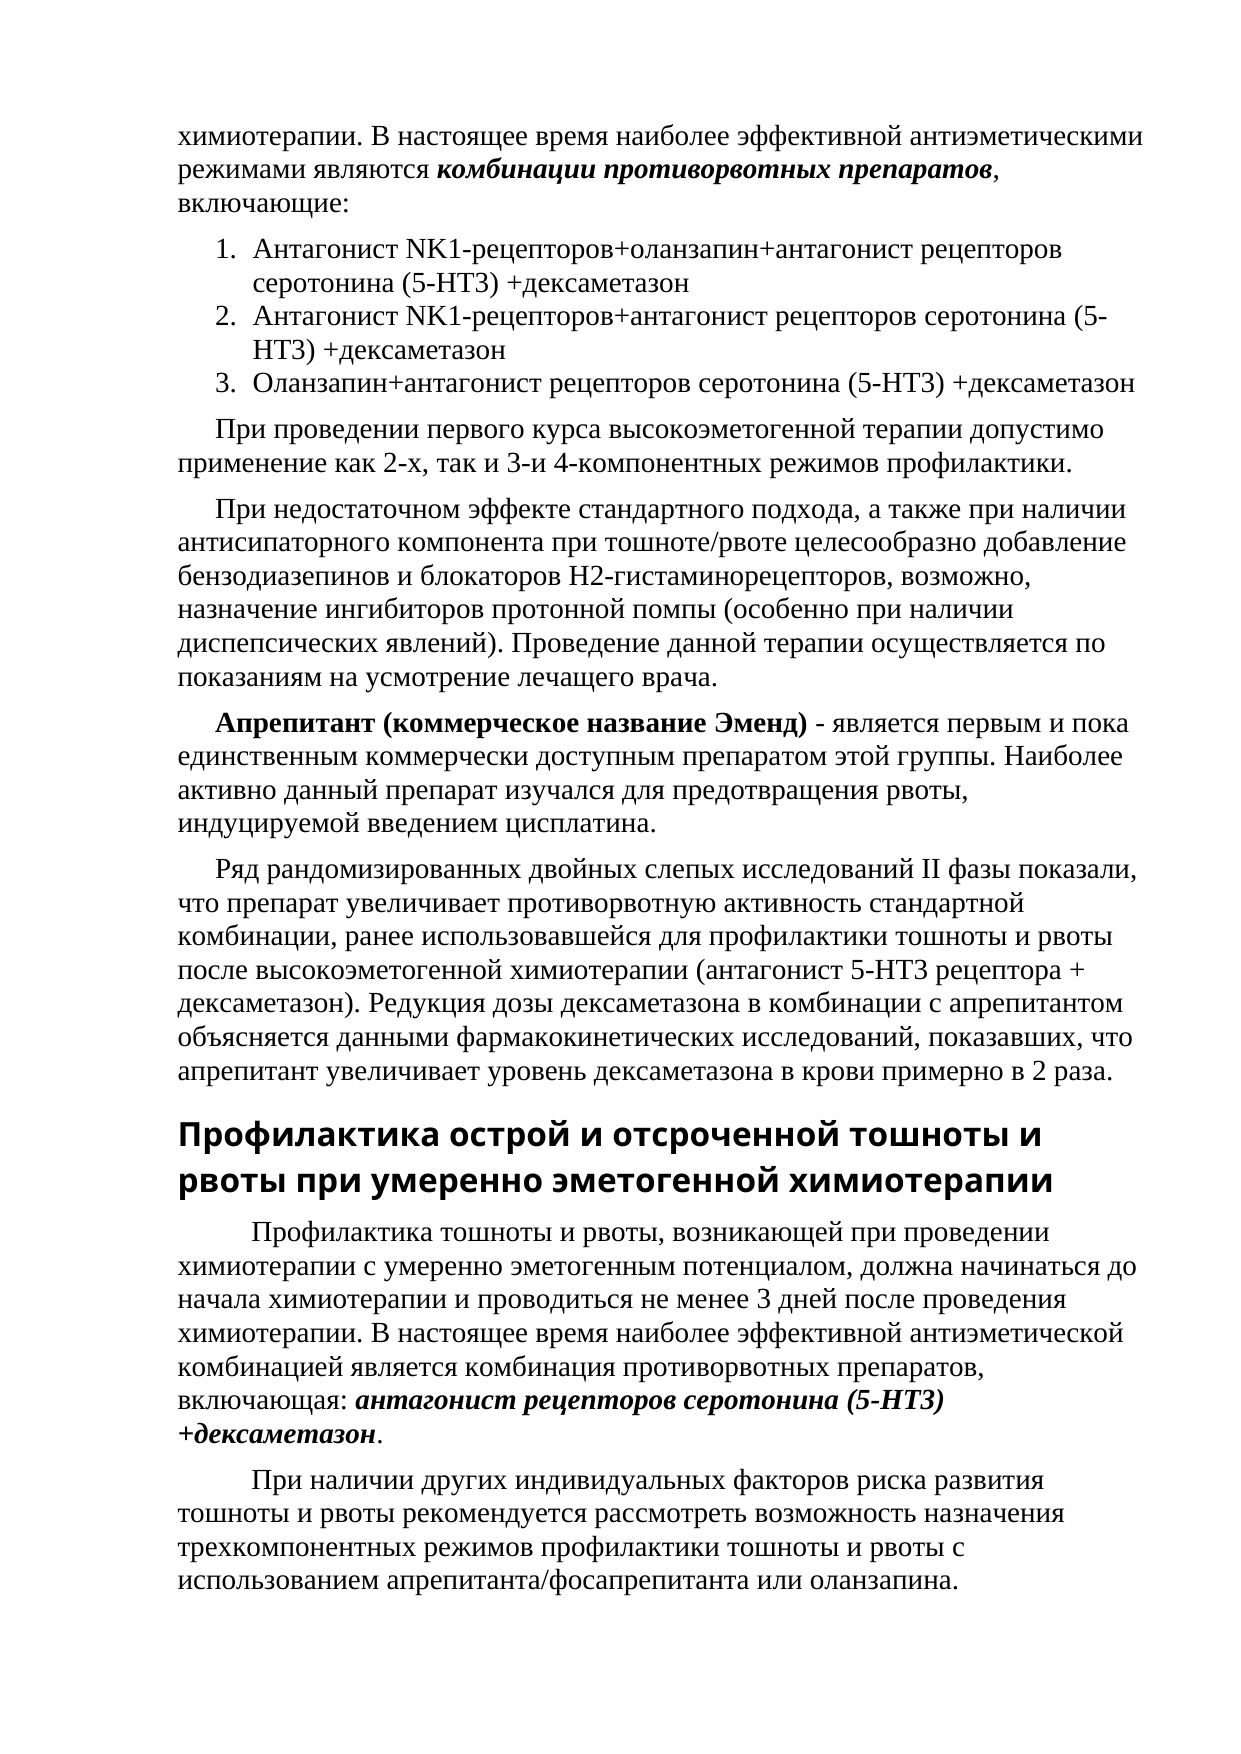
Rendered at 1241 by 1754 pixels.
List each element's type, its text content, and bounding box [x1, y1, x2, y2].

list Антагонист NK1-рецепторов+антагонист рецепторов серотонина (5-HT3) +дексаметазон [215, 298, 1152, 365]
list Антагонист NK1-рецепторов+оланзапин+антагонист рецепторов серотонина (5-HT3) +дексаметазон [215, 231, 1152, 298]
text Профилактика тошноты и рвоты, возникающей при проведении химиотерапии с умеренно эметогенным потенциалом, должна начинаться до начала химиотерапии и проводиться не менее 3 дней после проведения химиотерапии. В настоящее время наиболее эффективной антиэметической комбинацией является комбинация противорвотных препаратов, включающая: антагонист рецепторов серотонина (5-HT3) +дексаметазон. [177, 1214, 1152, 1449]
text При проведении первого курса высокоэметогенной терапии допустимо применение как 2-х, так и 3-и 4-компонентных режимов профилактики. [177, 411, 1152, 478]
text Ряд рандомизированных двойных слепых исследований II фазы показали, что препарат увеличивает противорвотную активность стандартной комбинации, ранее использовавшейся для профилактики тошноты и рвоты после высокоэметогенной химиотерапии (антагонист 5-НТ3 рецептора + дексаметазон). Редукция дозы дексаметазона в комбинации с апрепитантом объясняется данными фармакокинетических исследований, показавших, что апрепитант увеличивает уровень дексаметазона в крови примерно в 2 раза. [177, 851, 1152, 1086]
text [177, 118, 1152, 219]
text Апрепитант (коммерческое название Эменд) - является первым и пока единственным коммерчески доступным препаратом этой группы. Наиболее активно данный препарат изучался для предотвращения рвоты, индуцируемой введением цисплатина. [177, 705, 1152, 839]
subtitle Профилактика острой и отсроченной тошноты и рвоты при умеренно эметогенной химиотерапии [177, 1111, 1152, 1202]
text При наличии других индивидуальных факторов риска развития тошноты и рвоты рекомендуется рассмотреть возможность назначения трехкомпонентных режимов профилактики тошноты и рвоты с использованием апрепитанта/фосапрепитанта или оланзапина. [177, 1462, 1152, 1596]
list Оланзапин+антагонист рецепторов серотонина (5-HT3) +дексаметазон [215, 365, 1152, 399]
text При недостаточном эффекте стандартного подхода, а также при наличии антисипаторного компонента при тошноте/рвоте целесообразно добавление бензодиазепинов и блокаторов H2-гистаминорецепторов, возможно, назначение ингибиторов протонной помпы (особенно при наличии диспепсических явлений). Проведение данной терапии осуществляется по показаниям на усмотрение лечащего врача. [177, 491, 1152, 692]
